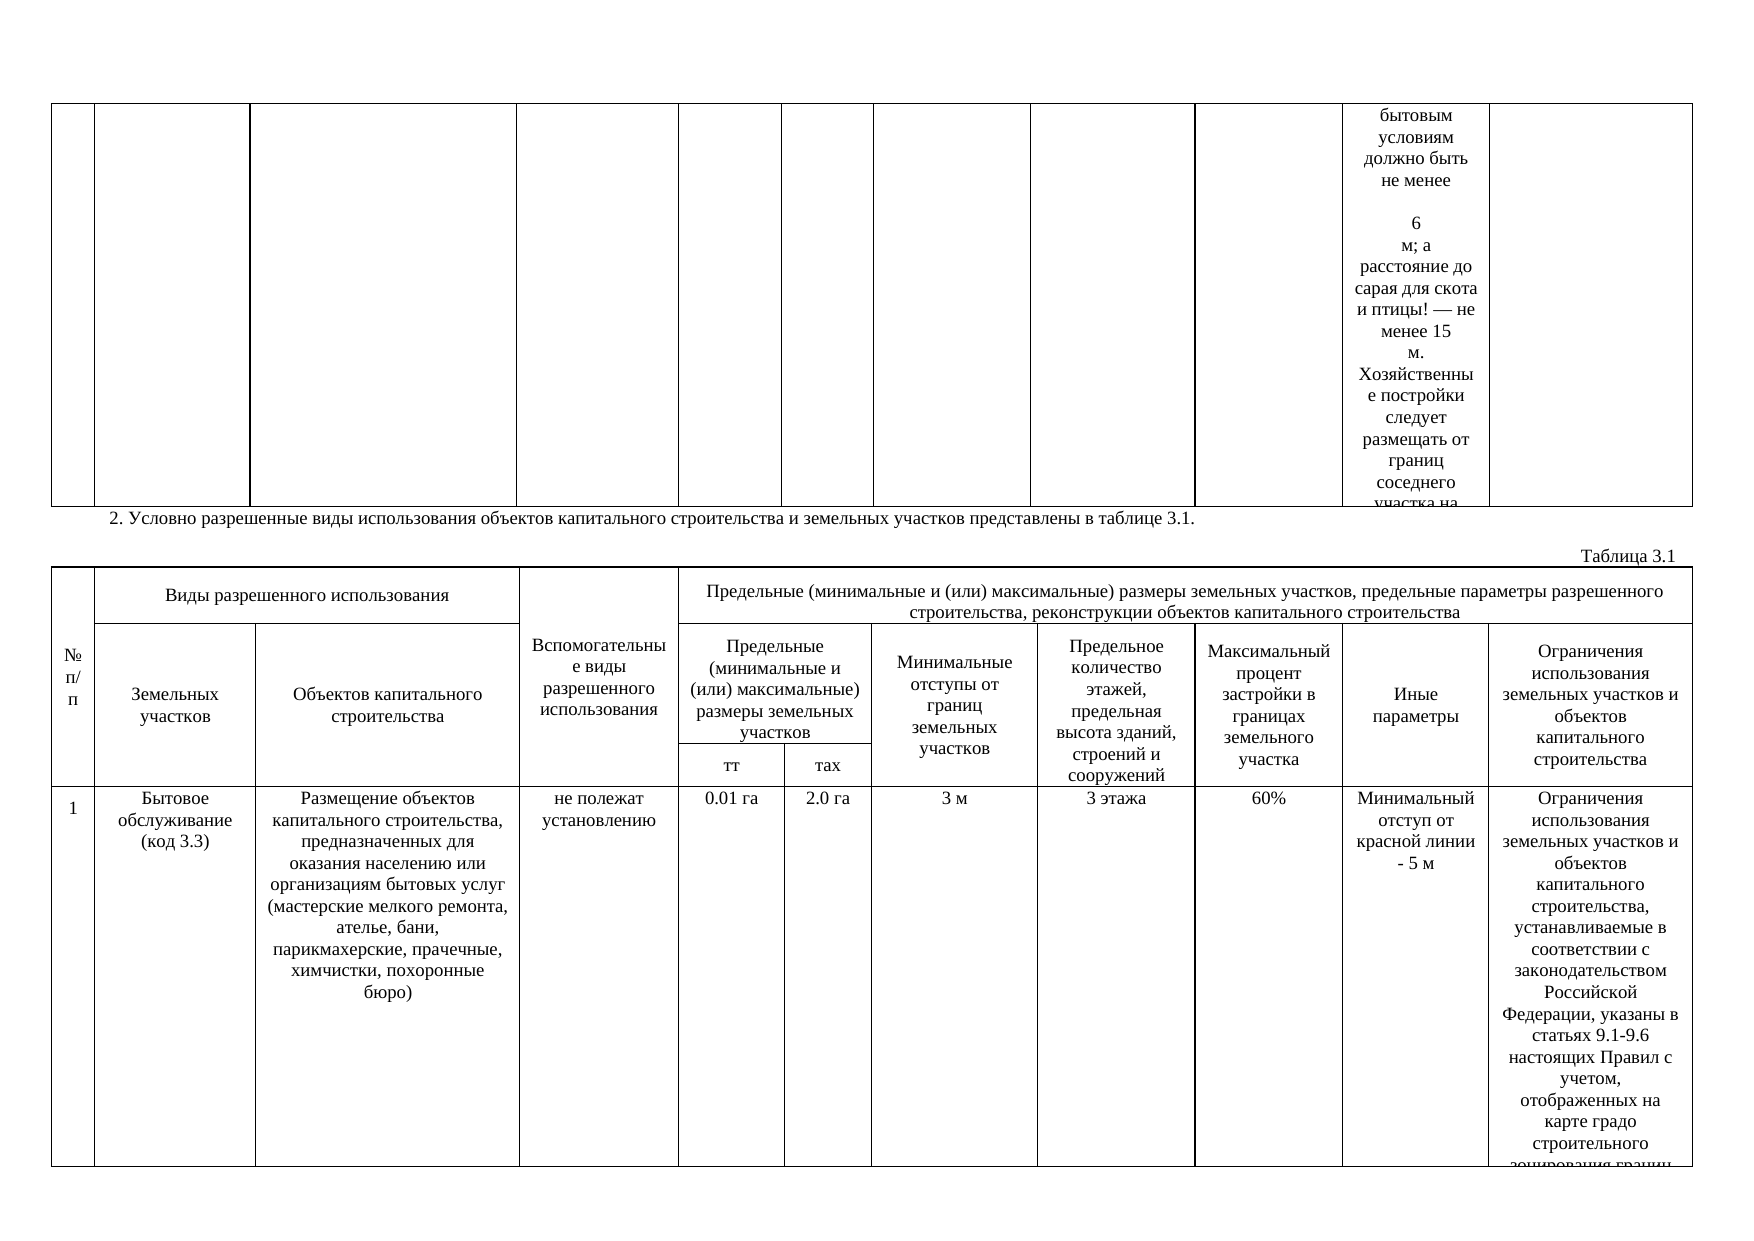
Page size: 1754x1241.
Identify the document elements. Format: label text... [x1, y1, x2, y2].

text Таблица 3.1 [1581, 545, 1697, 566]
table_header [1196, 104, 1342, 506]
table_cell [1343, 787, 1488, 1166]
table_cell Минимальные отступы от границ земельных участков [872, 624, 1037, 786]
table_header [251, 104, 516, 506]
table_header [1031, 104, 1194, 506]
table_header бытовым условиям должно быть не менее 6 м; а расстояние до сарая для скота и птицы! — не менее 15 м. Хозяйственные постройки следует размещать от границ соседнего участка на расстоянии не менее 1 м. [1343, 104, 1489, 506]
table_header № п/п [52, 568, 94, 786]
table_cell тт [679, 744, 784, 786]
table_header [782, 104, 873, 506]
table_header [1490, 104, 1692, 506]
table_header [517, 104, 678, 506]
table_cell не полежат установлению [520, 787, 678, 1166]
table_header [52, 104, 94, 506]
table_cell 3 этажа [1038, 787, 1194, 1166]
table_cell 3 м [872, 787, 1037, 1166]
table_cell 2.0 га [785, 787, 871, 1166]
table_cell Объектов капитального строительства [256, 624, 519, 786]
table_cell Размещение объектов капитального строительства, предназначенных для оказания населению или организациям бытовых услуг (мастерские мелкого ремонта, ателье, бани, парикмахерские, прачечные, химчистки, похоронные бюро) [256, 787, 519, 1166]
table_cell 1 [52, 787, 94, 1166]
table_cell Предельное количество этажей, предельная высота зданий, строений и сооружений [1038, 624, 1194, 786]
table_cell Максимальный процент застройки в границах земельного участка [1196, 624, 1342, 786]
table_cell 60% [1196, 787, 1342, 1166]
table_cell Предельные (минимальные и (или) максимальные) размеры земельных участков [679, 624, 871, 743]
table_header Предельные (минимальные и (или) максимальные) размеры земельных участков, предельные параметры разрешенного строительства, реконструкции объектов капитального строительства [679, 568, 1692, 623]
table_cell тах [785, 744, 871, 786]
table_header [95, 104, 249, 506]
table_cell Ограничения использования земельных участков и объектов капитального строительства [1489, 624, 1692, 786]
table_header [874, 104, 1030, 506]
table_cell Земельных участков [95, 624, 255, 786]
table_cell 0.01 га [679, 787, 784, 1166]
table_cell Ограничения использования земельных участков и объектов капитального строительства, устанавливаемые в соответствии с законодательством Российской Федерации, указаны в статьях 9.1-9.6 настоящих Правил с учетом, отображенных на карте градо строительного зонирования границ зон с особыми [1489, 787, 1692, 1166]
text 2. Условно разрешенные виды использования объектов капитального строительства и земельных участков представлены в таблице 3.1. [109, 507, 1697, 528]
table_cell Иные параметры [1343, 624, 1488, 786]
table_cell Бытовое обслуживание (код 3.3) [95, 787, 255, 1166]
table_header Вспомогательные виды разрешенного использования [520, 568, 678, 786]
table_header Виды разрешенного использования [95, 568, 519, 623]
table_header [679, 104, 781, 506]
